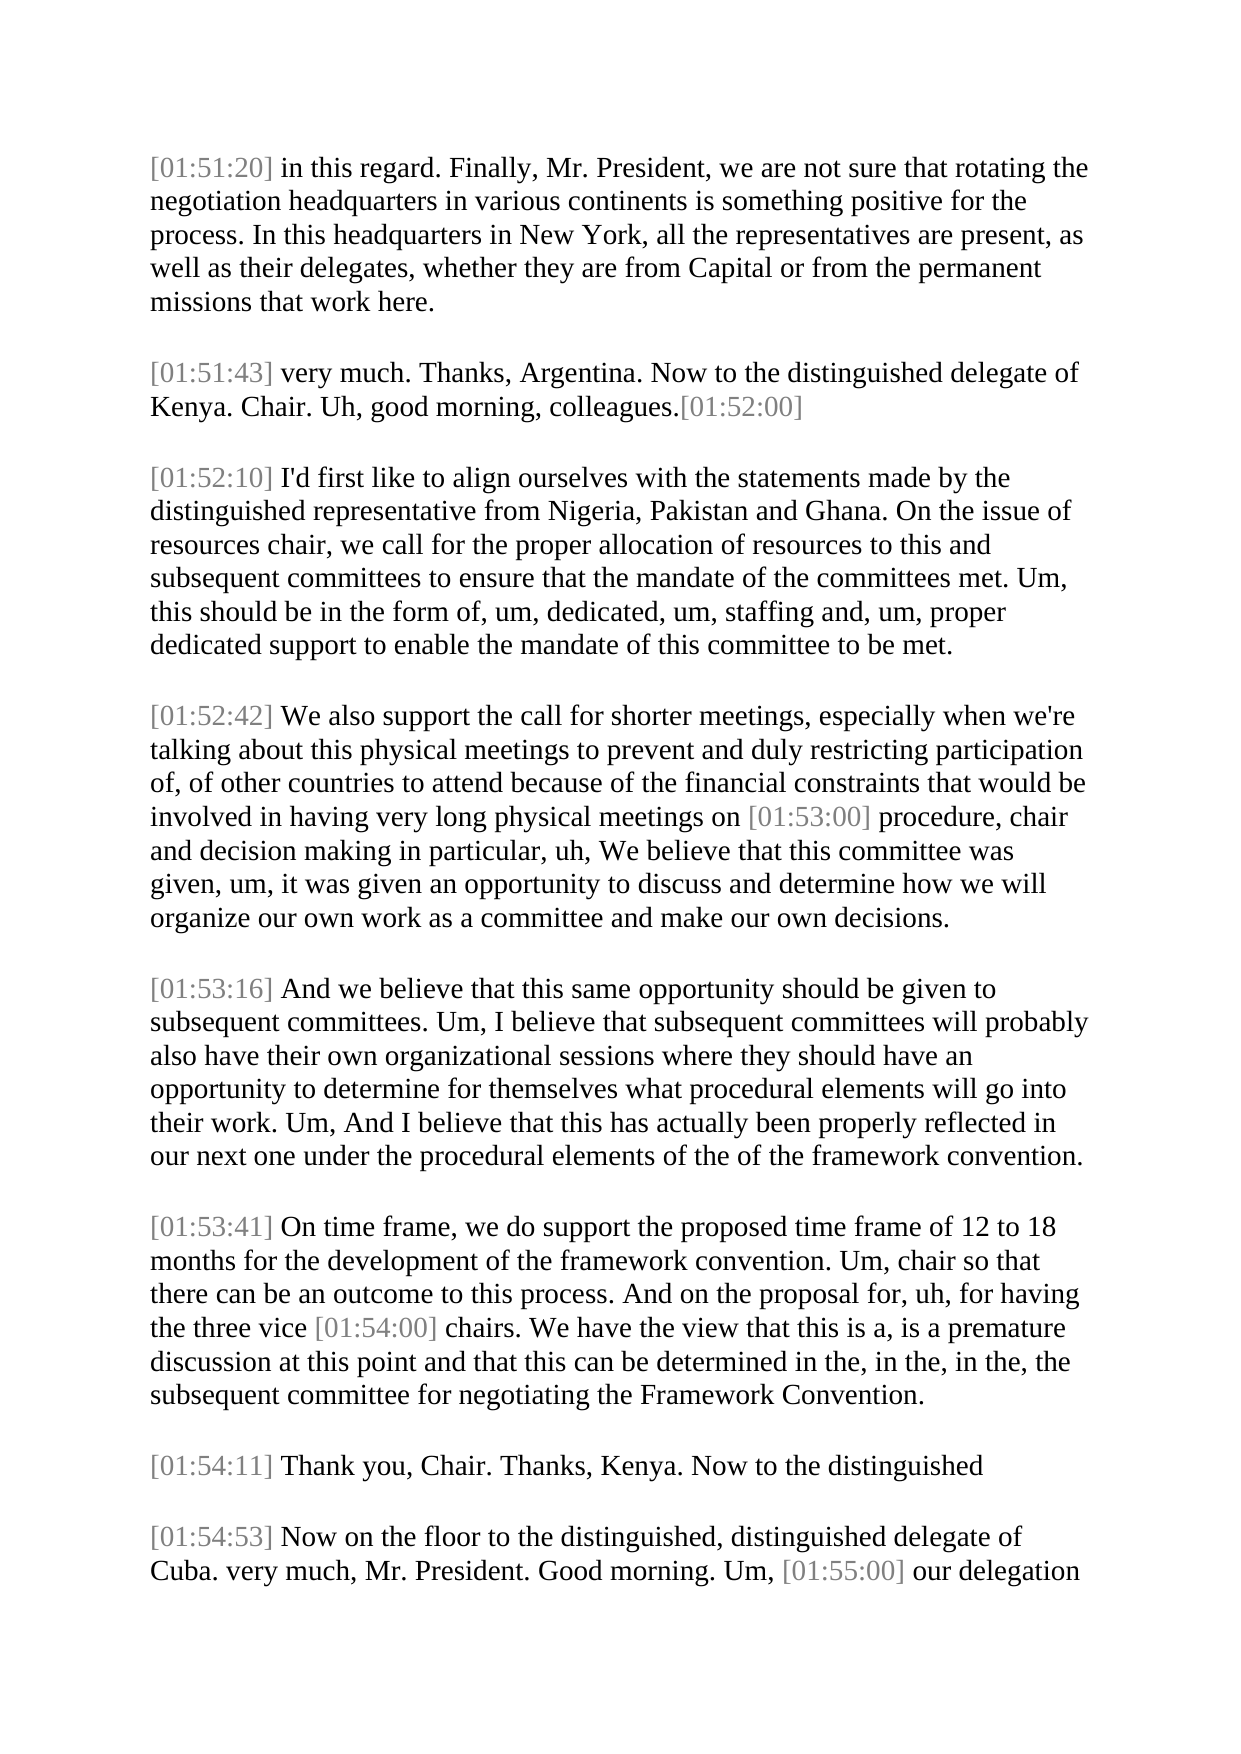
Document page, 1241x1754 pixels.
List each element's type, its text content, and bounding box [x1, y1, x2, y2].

text [01:54:11] Thank you, Chair. Thanks, Kenya. Now to the distinguished [150, 1448, 1090, 1482]
text [01:52:10] I'd first like to align ourselves with the statements made by the distinguished representative from Nigeria, Pakistan and Ghana. On the issue of resources chair, we call for the proper allocation of resources to this and subsequent committees to ensure that the mandate of the committees met. Um, this should be in the form of, um, dedicated, um, staffing and, um, proper dedicated support to enable the mandate of this committee to be met. [150, 460, 1090, 661]
text [01:52:42] We also support the call for shorter meetings, especially when we're talking about this physical meetings to prevent and duly restricting participation of, of other countries to attend because of the financial constraints that would be involved in having very long physical meetings on [01:53:00] procedure, chair and decision making in particular, uh, We believe that this committee was given, um, it was given an opportunity to discuss and determine how we will organize our own work as a committee and make our own decisions. [150, 698, 1090, 933]
text [01:51:20] in this regard. Finally, Mr. President, we are not sure that rotating the negotiation headquarters in various continents is something positive for the process. In this headquarters in New York, all the representatives are present, as well as their delegates, whether they are from Capital or from the permanent missions that work here. [150, 150, 1090, 318]
text [01:53:41] On time frame, we do support the proposed time frame of 12 to 18 months for the development of the framework convention. Um, chair so that there can be an outcome to this process. And on the proposal for, uh, for having the three vice [01:54:00] chairs. We have the view that this is a, is a premature discussion at this point and that this can be determined in the, in the, in the, the subsequent committee for negotiating the Framework Convention. [150, 1209, 1090, 1411]
text [01:53:16] And we believe that this same opportunity should be given to subsequent committees. Um, I believe that subsequent committees will probably also have their own organizational sessions where they should have an opportunity to determine for themselves what procedural elements will go into their work. Um, And I believe that this has actually been properly reflected in our next one under the procedural elements of the of the framework convention. [150, 971, 1090, 1172]
text [01:51:43] very much. Thanks, Argentina. Now to the distinguished delegate of Kenya. Chair. Uh, good morning, colleagues.[01:52:00] [150, 355, 1090, 422]
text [150, 1519, 1090, 1586]
